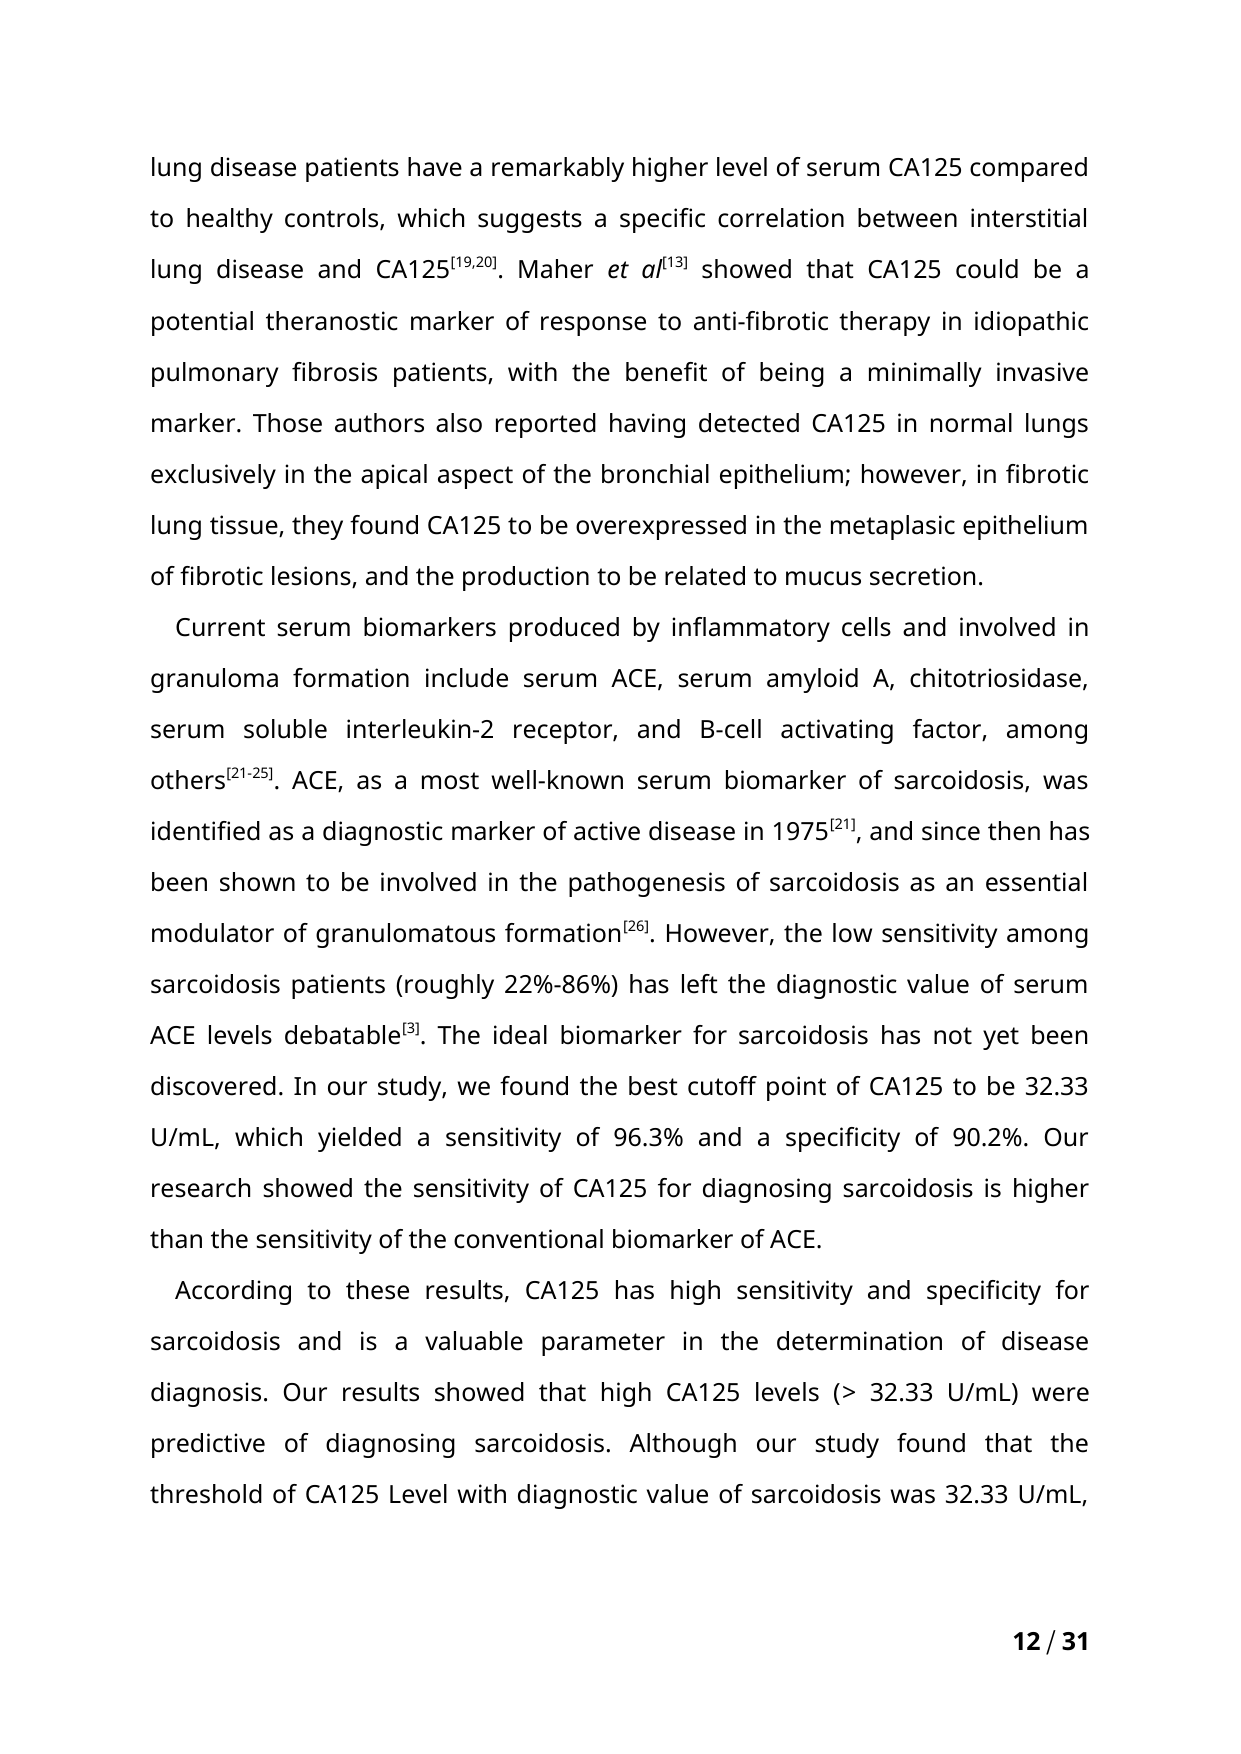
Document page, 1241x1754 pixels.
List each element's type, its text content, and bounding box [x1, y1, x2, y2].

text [150, 1273, 1090, 1511]
text Current serum biomarkers produced by inflammatory cells and involved in granuloma formation include serum ACE, serum amyloid A, chitotriosidase, serum soluble interleukin-2 receptor, and B-cell activating factor, among others[21-25]. ACE, as a most well-known serum biomarker of sarcoidosis, was identified as a diagnostic marker of active disease in 1975[21], and since then has been shown to be involved in the pathogenesis of sarcoidosis as an essential modulator of granulomatous formation[26]. However, the low sensitivity among sarcoidosis patients (roughly 22%-86%) has left the diagnostic value of serum ACE levels debatable[3]. The ideal biomarker for sarcoidosis has not yet been discovered. In our study, we found the best cutoff point of CA125 to be 32.33 U/mL, which yielded a sensitivity of 96.3% and a specificity of 90.2%. Our research showed the sensitivity of CA125 for diagnosing sarcoidosis is higher than the sensitivity of the conventional biomarker of ACE. [150, 609, 1090, 1256]
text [150, 150, 1090, 592]
